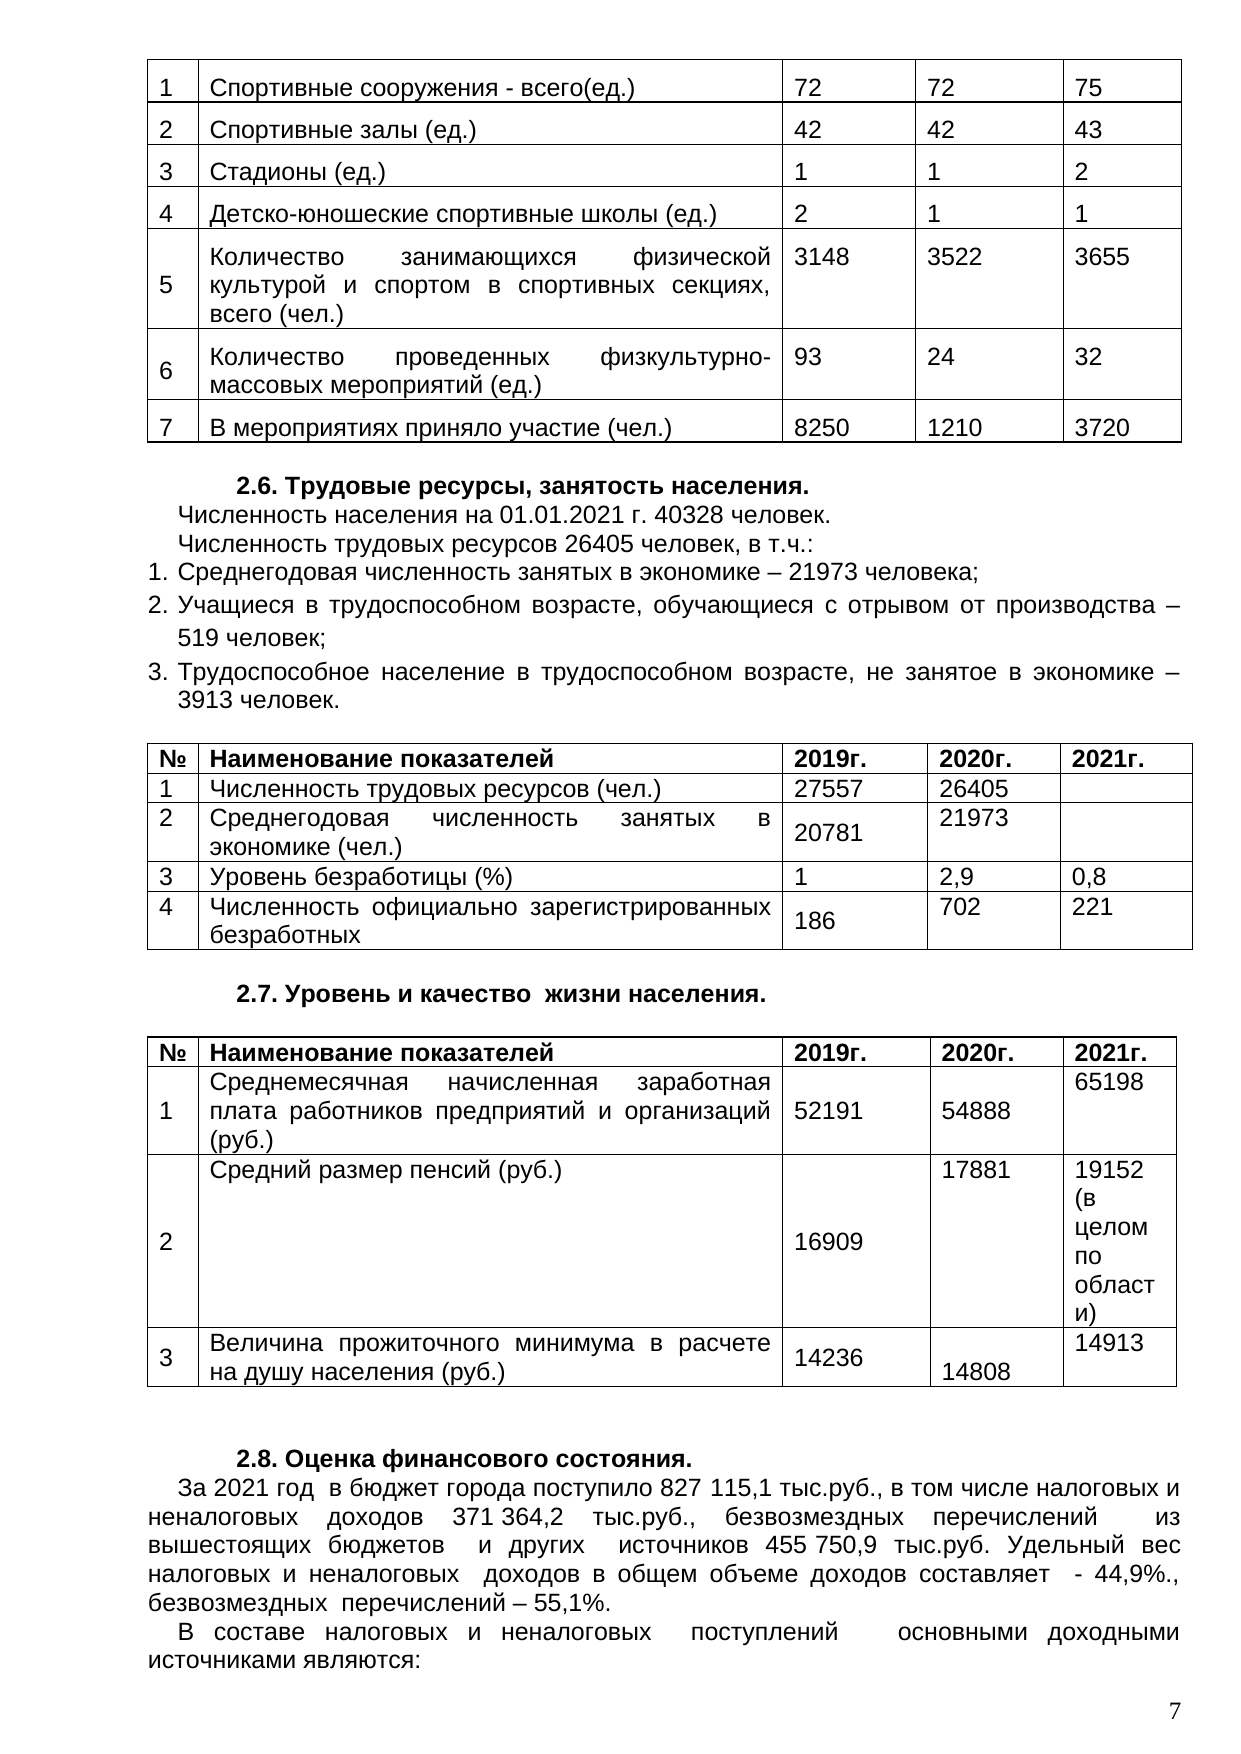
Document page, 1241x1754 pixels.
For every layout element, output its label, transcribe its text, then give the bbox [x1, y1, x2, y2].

table_cell 702 [928, 892, 1060, 949]
list Среднегодовая численность занятых в экономике – 21973 человека; [148, 557, 1181, 586]
table_header № [148, 1038, 198, 1066]
table_cell 65198 [1064, 1067, 1176, 1153]
table_cell 4 [148, 187, 198, 228]
table_header 2021г. [1064, 1038, 1176, 1066]
table_cell 16909 [783, 1155, 930, 1327]
table_header 2021г. [1061, 744, 1192, 772]
table_cell 2 [148, 803, 198, 861]
table_cell Детско-юношеские спортивные школы (ед.) [199, 187, 782, 228]
table_cell 54888 [931, 1067, 1063, 1153]
table_cell 14913 [1064, 1328, 1176, 1386]
table_cell 2 [1064, 145, 1181, 186]
table_cell 1 [148, 774, 198, 802]
table_cell 3720 [1064, 400, 1181, 441]
table_cell 1 [1064, 187, 1181, 228]
table_header 2020г. [928, 744, 1060, 772]
table_header Наименование показателей [199, 744, 782, 772]
table_cell 3655 [1064, 229, 1181, 328]
table_cell 7 [148, 400, 198, 441]
table_cell 1210 [916, 400, 1063, 441]
table_header 2020г. [931, 1038, 1063, 1066]
list Учащиеся в трудоспособном возрасте, обучающиеся с отрывом от производства – 519 человек; [148, 590, 1181, 652]
table_cell [1061, 803, 1192, 861]
table_cell 1 [916, 145, 1063, 186]
table_cell 3522 [916, 229, 1063, 328]
table_cell 5 [148, 229, 198, 328]
table_cell 21973 [928, 803, 1060, 861]
text 2.8. Оценка финансового состояния. [177, 1444, 1181, 1473]
table_cell 75 [1064, 60, 1181, 101]
table_cell 2 [148, 103, 198, 144]
table_cell Спортивные сооружения - всего(ед.) [199, 60, 782, 101]
table_cell 93 [783, 329, 915, 399]
table_cell Спортивные залы (ед.) [199, 103, 782, 144]
table_cell 24 [916, 329, 1063, 399]
table_cell [1061, 774, 1192, 802]
table_header № [148, 744, 198, 772]
text Численность населения на 01.01.2021 г. 40328 человек. [148, 500, 1181, 529]
table_cell 20781 [783, 803, 927, 861]
table_cell 14236 [783, 1328, 930, 1386]
table_cell 1 [148, 60, 198, 101]
table_cell 1 [783, 862, 927, 891]
table_cell Величина прожиточного минимума в расчете на душу населения (руб.) [199, 1328, 782, 1386]
table_cell 8250 [783, 400, 915, 441]
table_cell 2,9 [928, 862, 1060, 891]
table_cell 52191 [783, 1067, 930, 1153]
table_cell Численность официально зарегистрированных безработных [199, 892, 782, 949]
text За 2021 год в бюджет города поступило 827 115,1 тыс.руб., в том числе налоговых и неналоговых доходов 371 364,2 тыс.руб., безвозмездных перечислений из вышестоящих бюджетов и других источников 455 750,9 тыс.руб. Удельный вес налоговых и неналоговых доходов в общем объеме доходов составляет - 44,9%., безвозмездных перечислений – 55,1%. [148, 1473, 1181, 1617]
table_cell Стадионы (ед.) [199, 145, 782, 186]
text 2.7. Уровень и качество жизни населения. [177, 979, 1181, 1008]
text Численность трудовых ресурсов 26405 человек, в т.ч.: [148, 529, 1181, 557]
table_cell 1 [916, 187, 1063, 228]
table_cell 3 [148, 145, 198, 186]
list Трудоспособное население в трудоспособном возрасте, не занятое в экономике – 3913 человек. [148, 656, 1181, 714]
table_cell 14808 [931, 1328, 1063, 1386]
table_cell 221 [1061, 892, 1192, 949]
table_cell Количество занимающихся физической культурой и спортом в спортивных секциях, всего (чел.) [199, 229, 782, 328]
table_cell 3 [148, 862, 198, 891]
table_header Наименование показателей [199, 1038, 782, 1066]
text В составе налоговых и неналоговых поступлений основными доходными источниками являются: [148, 1617, 1181, 1674]
table_cell Количество проведенных физкультурно-массовых мероприятий (ед.) [199, 329, 782, 399]
table_cell 26405 [928, 774, 1060, 802]
table_cell 3 [148, 1328, 198, 1386]
table_cell 42 [916, 103, 1063, 144]
table_cell 72 [783, 60, 915, 101]
text 2.6. Трудовые ресурсы, занятость населения. [177, 471, 1181, 500]
table_cell 27557 [783, 774, 927, 802]
table_header 2019г. [783, 744, 927, 772]
table_cell 4 [148, 892, 198, 949]
table_cell 42 [783, 103, 915, 144]
table_cell 3148 [783, 229, 915, 328]
table_cell В мероприятиях приняло участие (чел.) [199, 400, 782, 441]
table_cell 0,8 [1061, 862, 1192, 891]
table_cell 17881 [931, 1155, 1063, 1327]
table_header 2019г. [783, 1038, 930, 1066]
table_cell 186 [783, 892, 927, 949]
table_cell Среднемесячная начисленная заработная плата работников предприятий и организаций (руб.) [199, 1067, 782, 1153]
table_cell 1 [148, 1067, 198, 1153]
table_cell 43 [1064, 103, 1181, 144]
table_cell 72 [916, 60, 1063, 101]
table_cell Численность трудовых ресурсов (чел.) [199, 774, 782, 802]
table_cell Среднегодовая численность занятых в экономике (чел.) [199, 803, 782, 861]
table_cell 1 [783, 145, 915, 186]
table_cell Средний размер пенсий (руб.) [199, 1155, 782, 1327]
table_cell 19152 (в целом по области) [1064, 1155, 1176, 1327]
table_cell 2 [148, 1155, 198, 1327]
table_cell 6 [148, 329, 198, 399]
table_cell 32 [1064, 329, 1181, 399]
table_cell Уровень безработицы (%) [199, 862, 782, 891]
table_cell 2 [783, 187, 915, 228]
